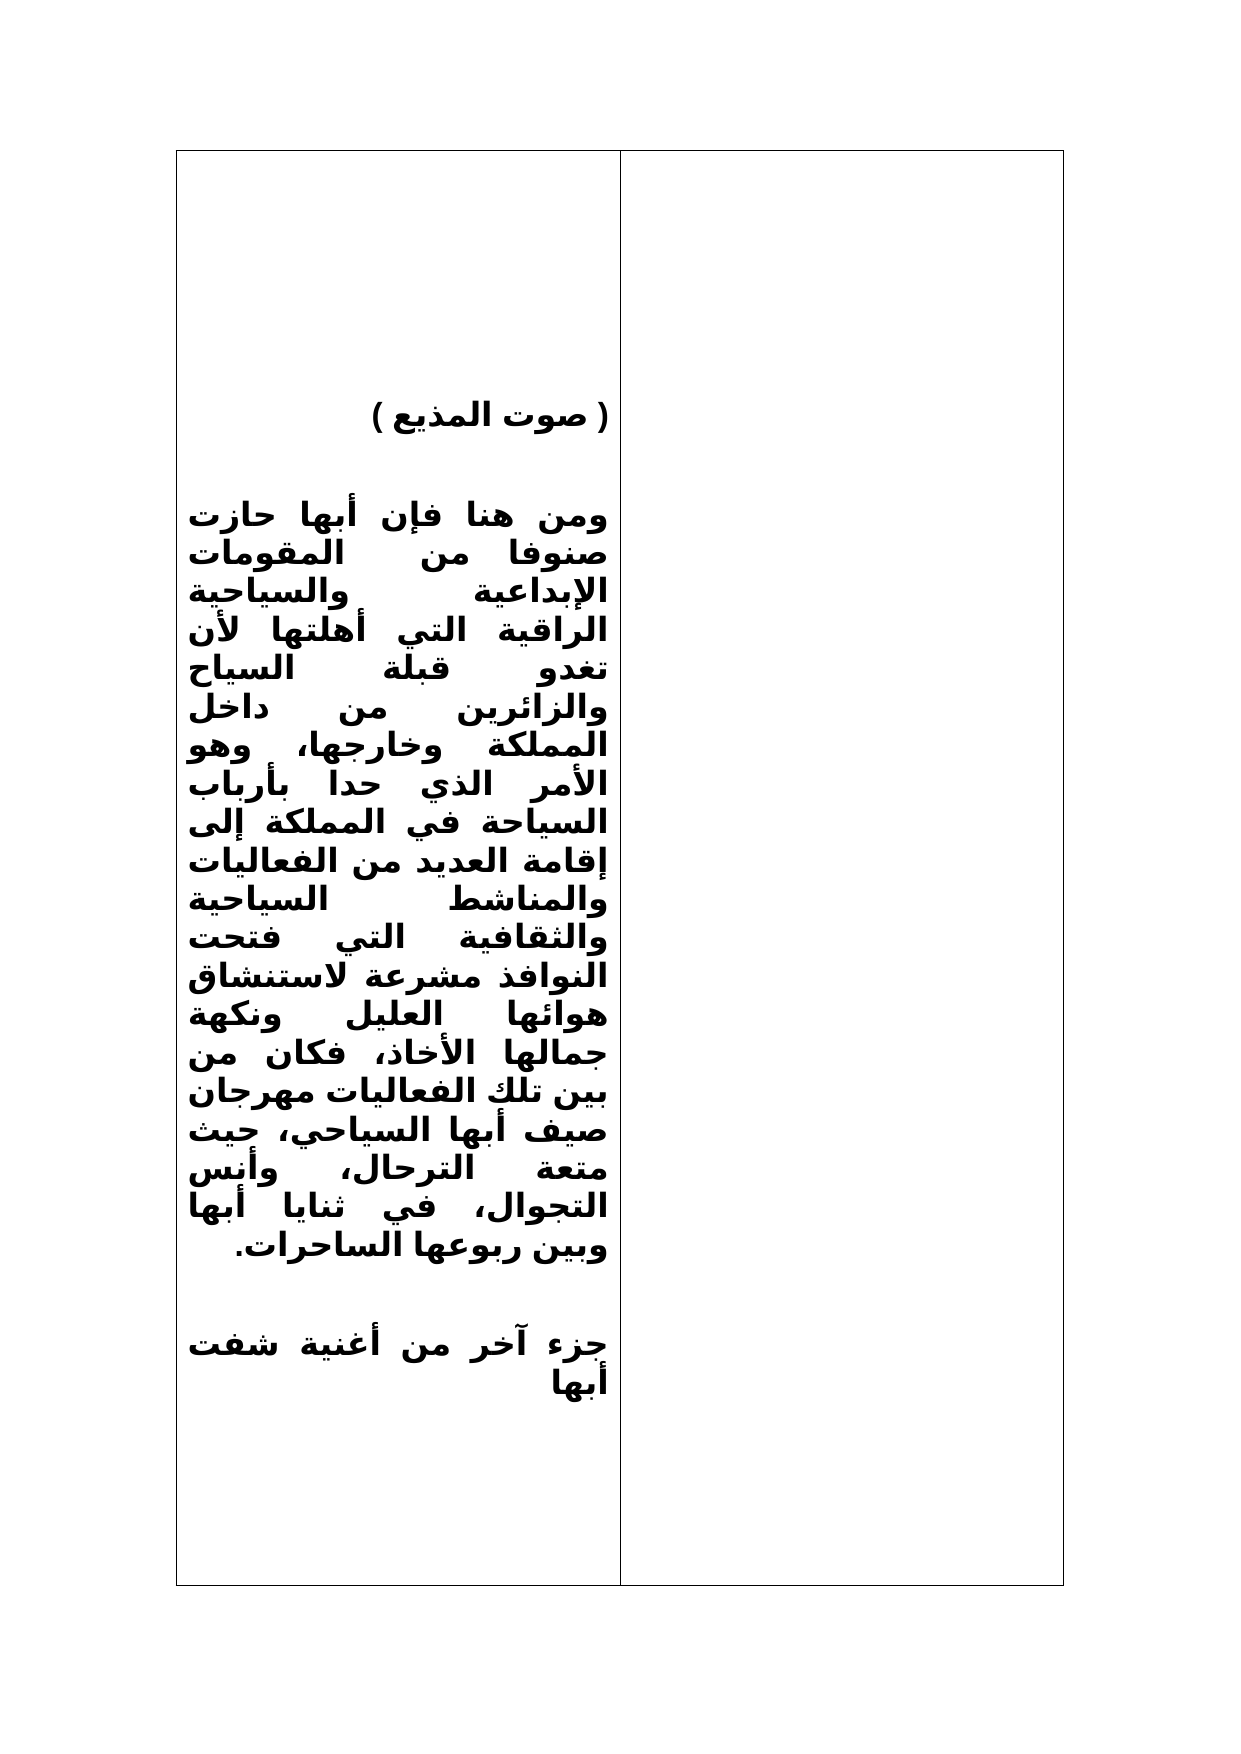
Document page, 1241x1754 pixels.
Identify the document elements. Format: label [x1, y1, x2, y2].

table_cell [177, 151, 620, 1584]
table_cell [621, 151, 1063, 1584]
